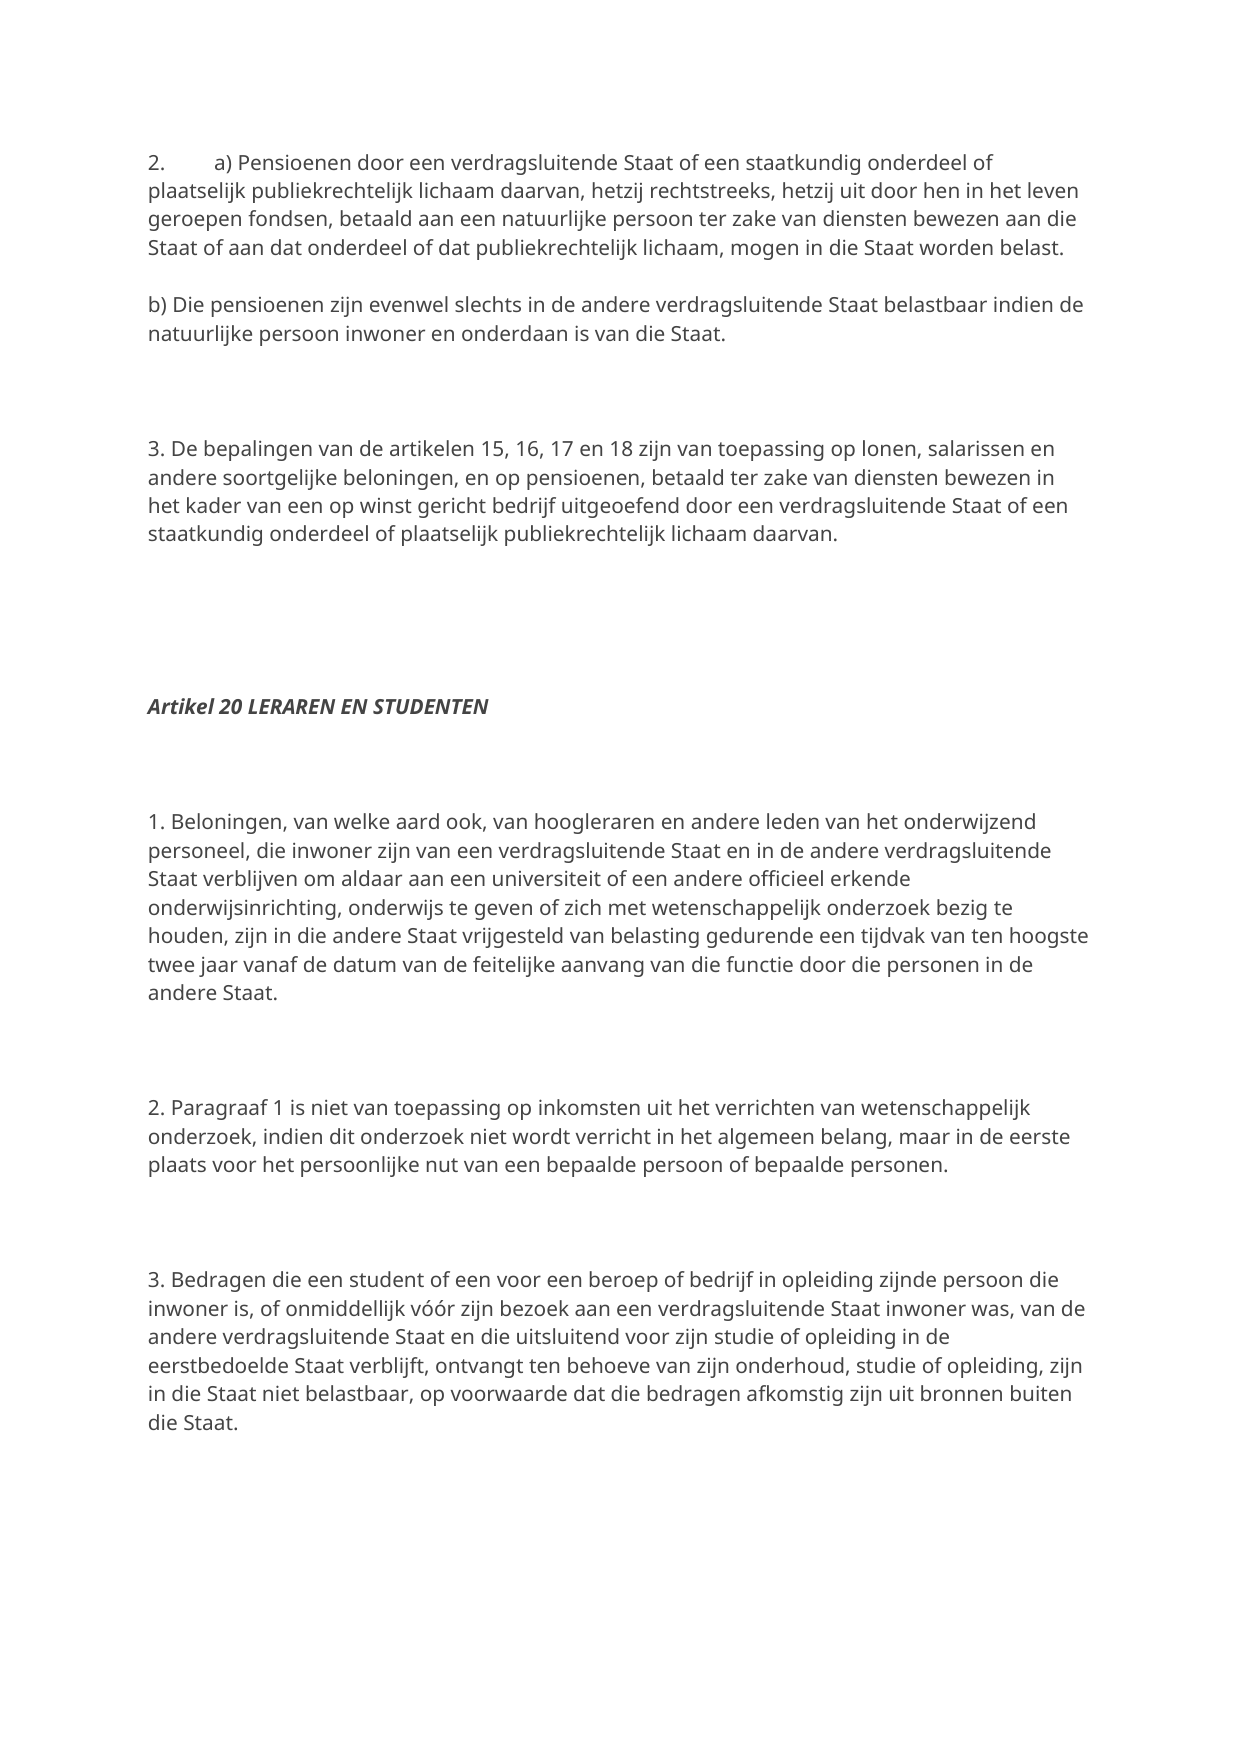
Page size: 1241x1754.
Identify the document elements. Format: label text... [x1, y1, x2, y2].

text 2. Paragraaf 1 is niet van toepassing op inkomsten uit het verrichten van wetenschappelijk onderzoek, indien dit onderzoek niet wordt verricht in het algemeen belang, maar in de eerste plaats voor het persoonlijke nut van een bepaalde persoon of bepaalde personen. [148, 1093, 1093, 1179]
text b) Die pensioenen zijn evenwel slechts in de andere verdragsluitende Staat belastbaar indien de natuurlijke persoon inwoner en onderdaan is van die Staat. [148, 291, 1093, 347]
text 2. a) Pensioenen door een verdragsluitende Staat of een staatkundig onderdeel of plaatselijk publiekrechtelijk lichaam daarvan, hetzij rechtstreeks, hetzij uit door hen in het leven geroepen fondsen, betaald aan een natuurlijke persoon ter zake van diensten bewezen aan die Staat of aan dat onderdeel of dat publiekrechtelijk lichaam, mogen in die Staat worden belast. [148, 148, 1093, 261]
text 1. Beloningen, van welke aard ook, van hoogleraren en andere leden van het onderwijzend personeel, die inwoner zijn van een verdragsluitende Staat en in de andere verdragsluitende Staat verblijven om aldaar aan een universiteit of een andere officieel erkende onderwijsinrichting, onderwijs te geven of zich met wetenschappelijk onderzoek bezig te houden, zijn in die andere Staat vrijgesteld van belasting gedurende een tijdvak van ten hoogste twee jaar vanaf de datum van de feitelijke aanvang van die functie door die personen in de andere Staat. [148, 807, 1093, 1007]
text Artikel 20 LERAREN EN STUDENTEN [148, 692, 1093, 721]
text 3. De bepalingen van de artikelen 15, 16, 17 en 18 zijn van toepassing op lonen, salarissen en andere soortgelijke beloningen, en op pensioenen, betaald ter zake van diensten bewezen in het kader van een op winst gericht bedrijf uitgeoefend door een verdragsluitende Staat of een staatkundig onderdeel of plaatselijk publiekrechtelijk lichaam daarvan. [148, 434, 1093, 548]
text 3. Bedragen die een student of een voor een beroep of bedrijf in opleiding zijnde persoon die inwoner is, of onmiddellijk vóór zijn bezoek aan een verdragsluitende Staat inwoner was, van de andere verdragsluitende Staat en die uitsluitend voor zijn studie of opleiding in de eerstbedoelde Staat verblijft, ontvangt ten behoeve van zijn onderhoud, studie of opleiding, zijn in die Staat niet belastbaar, op voorwaarde dat die bedragen afkomstig zijn uit bronnen buiten die Staat. [148, 1265, 1093, 1436]
